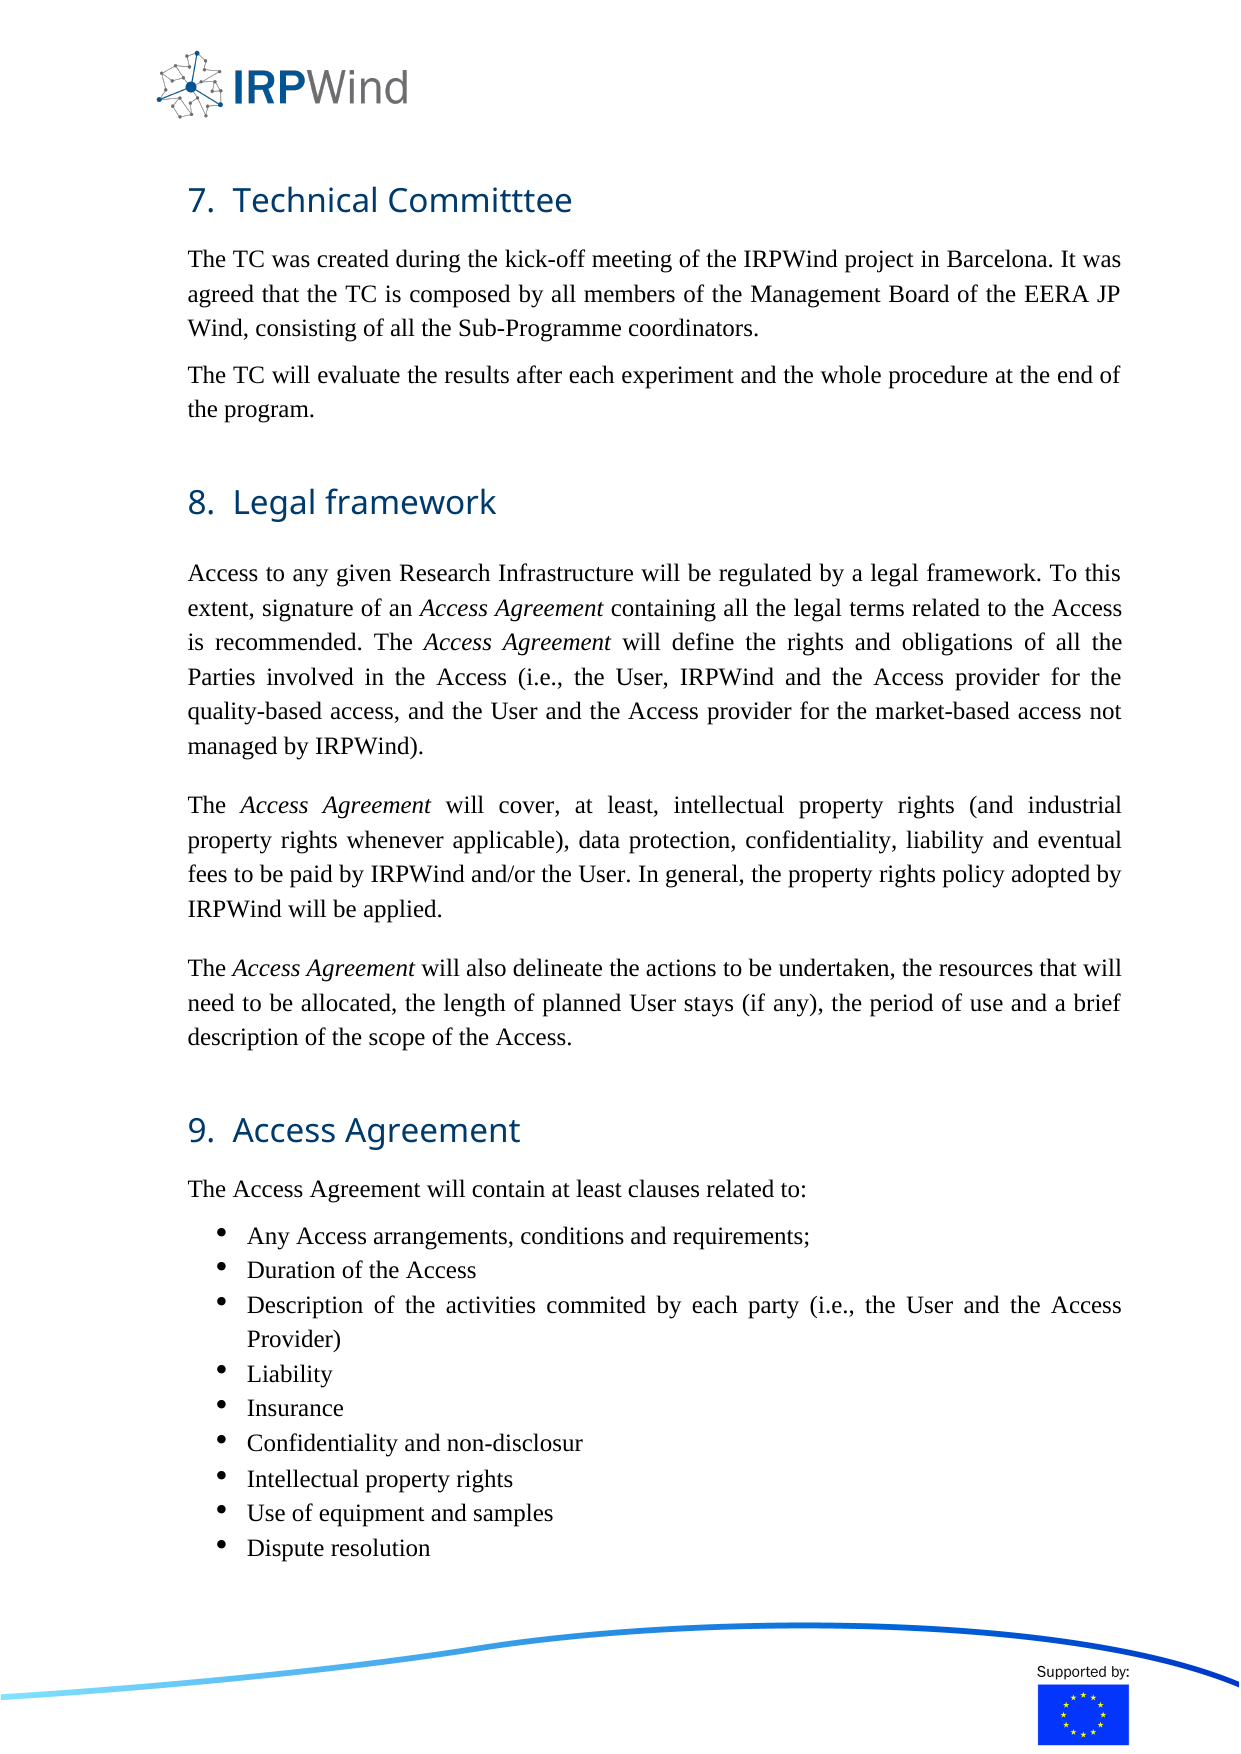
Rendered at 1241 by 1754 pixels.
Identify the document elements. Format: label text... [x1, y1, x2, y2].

subtitle Technical Committtee [187, 177, 1123, 223]
picture [0, 1614, 1239, 1754]
list Liability [217, 1359, 1123, 1387]
list Any Access arrangements, conditions and requirements; [217, 1221, 1123, 1249]
list The Access Agreement will also delineate the actions to be undertaken, the resources that will need to be allocated, the length of planned User stays (if any), the period of use and a brief description of the scope of the Access. [187, 953, 1123, 1051]
text The TC was created during the kick-off meeting of the IRPWind project in Barcelona. It was agreed that the TC is composed by all members of the Management Board of the EERA JP Wind, consisting of all the Sub-Programme coordinators. [187, 244, 1123, 342]
list Duration of the Access [217, 1255, 1123, 1284]
subtitle Access Agreement [187, 1107, 1123, 1152]
list Description of the activities commited by each party (i.e., the User and the Access Provider) [217, 1290, 1123, 1353]
list Confidentiality and non‐disclosur [217, 1428, 1123, 1458]
list Dispute resolution [217, 1533, 1123, 1562]
list Access to any given Research Infrastructure will be regulated by a legal framework. To this extent, signature of an Access Agreement containing all the legal terms related to the Access is recommended. The Access Agreement will define the rights and obligations of all the Parties involved in the Access (i.e., the User, IRPWind and the Access provider for the quality-based access, and the User and the Access provider for the market-based access not managed by IRPWind). [187, 558, 1123, 760]
list Use of equipment and samples [217, 1498, 1123, 1527]
list The Access Agreement will cover, at least, intellectual property rights (and industrial property rights whenever applicable), data protection, confidentiality, liability and eventual fees to be paid by IRPWind and/or the User. In general, the property rights policy adopted by IRPWind will be applied. [187, 790, 1123, 923]
text The Access Agreement will contain at least clauses related to: [187, 1174, 1123, 1202]
text The TC will evaluate the results after each experiment and the whole procedure at the end of the program. [187, 360, 1123, 423]
subtitle Legal framework [187, 479, 1123, 524]
list Intellectual property rights [217, 1464, 1123, 1493]
list Insurance [217, 1393, 1123, 1422]
